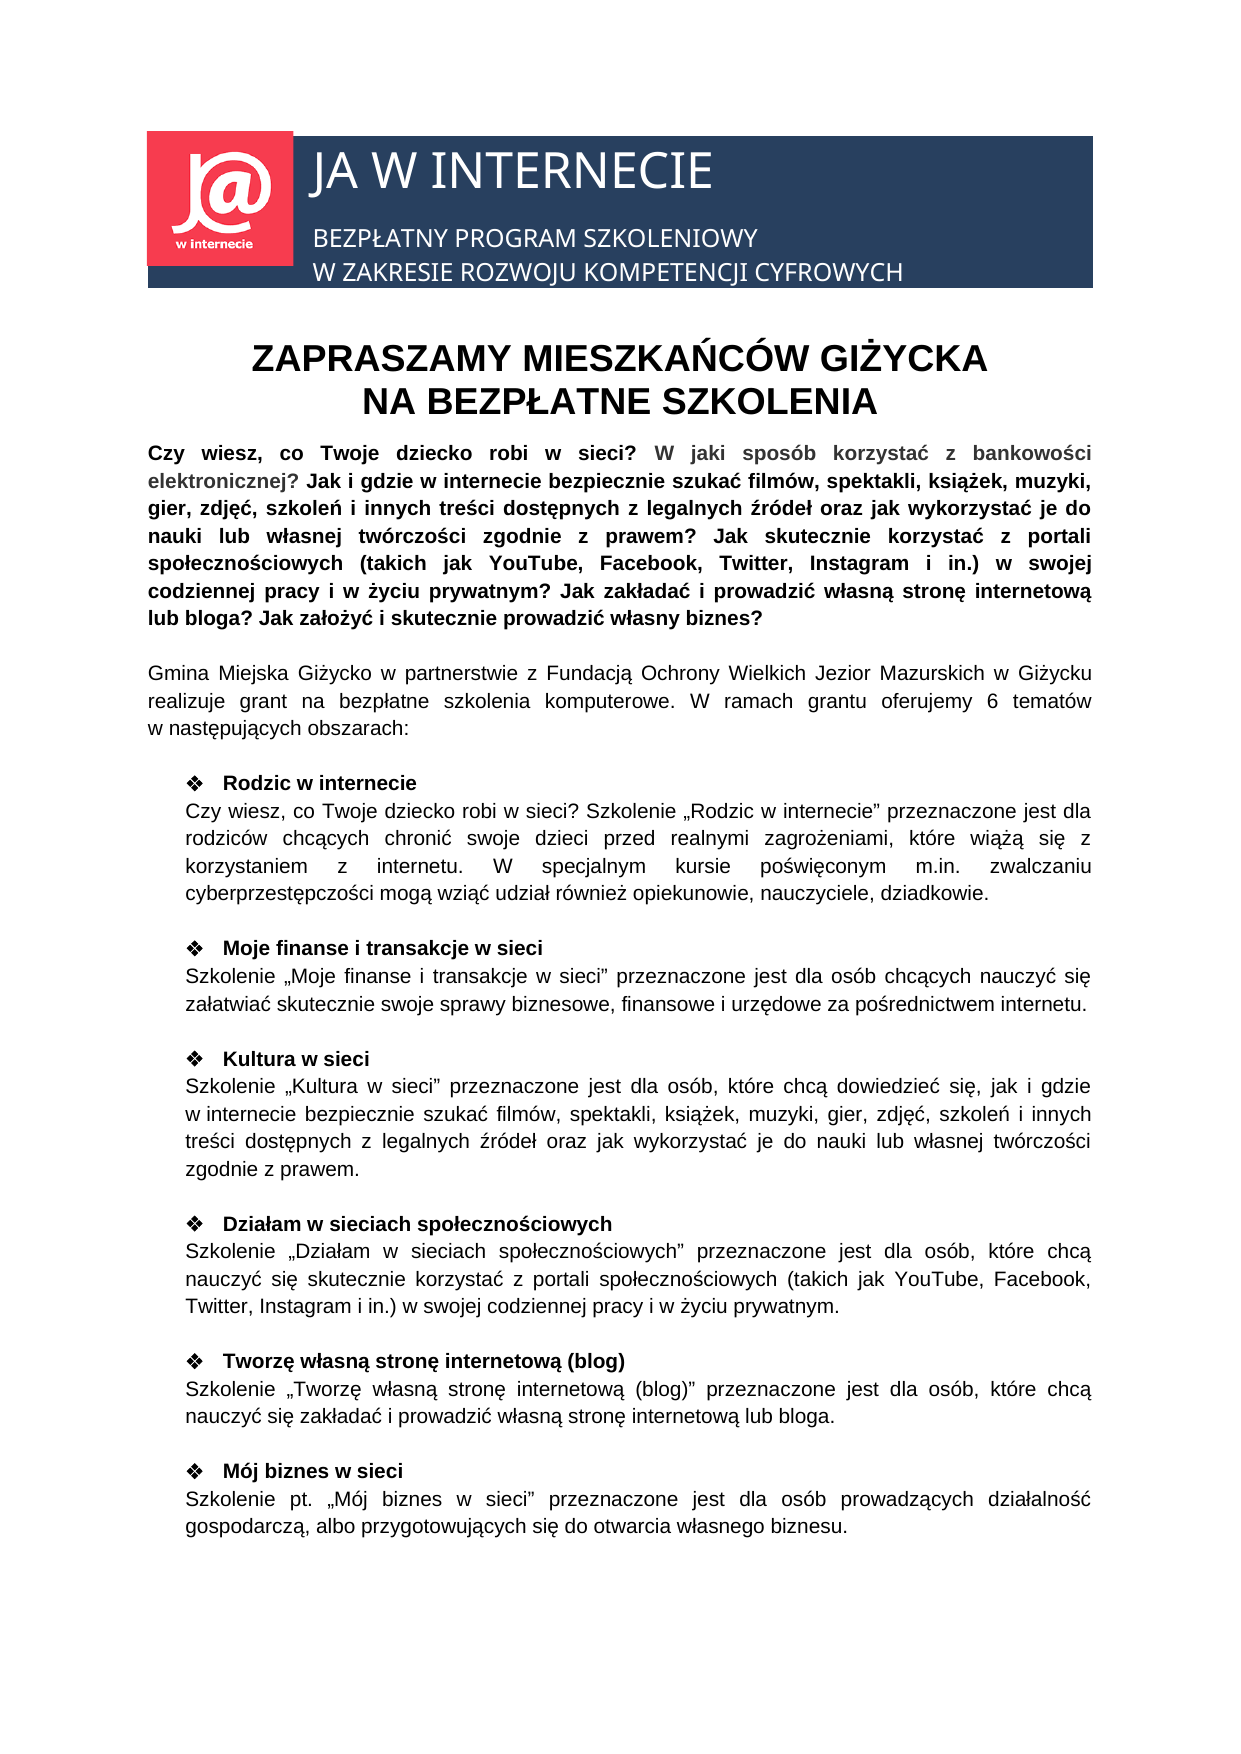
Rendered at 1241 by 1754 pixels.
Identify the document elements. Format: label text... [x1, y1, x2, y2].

list Działam w sieciach społecznościowych [185, 1211, 1093, 1236]
text Czy wiesz, co Twoje dziecko robi w sieci? Szkolenie „Rodzic w internecie” przeznaczone jest dla rodziców chcących chronić swoje dzieci przed realnymi zagrożeniami, które wiążą się z korzystaniem z internetu. W specjalnym kursie poświęconym m.in. zwalczaniu cyberprzestępczości mogą wziąć udział również opiekunowie, nauczyciele, dziadkowie. [185, 799, 1093, 905]
text Szkolenie „Tworzę własną stronę internetową (blog)” przeznaczone jest dla osób, które chcą nauczyć się zakładać i prowadzić własną stronę internetową lub bloga. [185, 1377, 1093, 1428]
text Szkolenie pt. „Mój biznes w sieci” przeznaczone jest dla osób prowadzących działalność gospodarczą, albo przygotowujących się do otwarcia własnego biznesu. [185, 1487, 1093, 1538]
text JA W INTERNECIE [294, 136, 1093, 204]
list Kultura w sieci [185, 1046, 1093, 1070]
text Czy wiesz, co Twoje dziecko robi w sieci? W jaki sposób korzystać z bankowości elektronicznej? Jak i gdzie w internecie bezpiecznie szukać filmów, spektakli, książek, muzyki, gier, zdjęć, szkoleń i innych treści dostępnych z legalnych źródeł oraz jak wykorzystać je do nauki lub własnej twórczości zgodnie z prawem? Jak skutecznie korzystać z portali społecznościowych (takich jak YouTube, Facebook, Twitter, Instagram i in.) w swojej codziennej pracy i w życiu prywatnym? Jak zakładać i prowadzić własną stronę internetową lub bloga? Jak założyć i skutecznie prowadzić własny biznes? [148, 441, 1093, 630]
text NA BEZPŁATNE SZKOLENIA [148, 379, 1093, 422]
list Tworzę własną stronę internetową (blog) [185, 1349, 1093, 1373]
text Gmina Miejska Giżycko w partnerstwie z Fundacją Ochrony Wielkich Jezior Mazurskich w Giżycku realizuje grant na bezpłatne szkolenia komputerowe. W ramach grantu oferujemy 6 tematów w następujących obszarach: [148, 661, 1093, 740]
text Szkolenie „Kultura w sieci” przeznaczone jest dla osób, które chcą dowiedzieć się, jak i gdzie w internecie bezpiecznie szukać filmów, spektakli, książek, muzyki, gier, zdjęć, szkoleń i innych treści dostępnych z legalnych źródeł oraz jak wykorzystać je do nauki lub własnej twórczości zgodnie z prawem. [185, 1074, 1093, 1180]
list Moje finanse i transakcje w sieci [185, 936, 1093, 960]
text BEZPŁATNY PROGRAM SZKOLENIOWY [294, 220, 1093, 254]
text W ZAKRESIE ROZWOJU KOMPETENCJI CYFROWYCH [148, 254, 1093, 288]
text ZAPRASZAMY MIESZKAŃCÓW GIŻYCKA [148, 336, 1093, 379]
text Szkolenie „Działam w sieciach społecznościowych” przeznaczone jest dla osób, które chcą nauczyć się skutecznie korzystać z portali społecznościowych (takich jak YouTube, Facebook, Twitter, Instagram i in.) w swojej codziennej pracy i w życiu prywatnym. [185, 1239, 1093, 1318]
text Szkolenie „Moje finanse i transakcje w sieci” przeznaczone jest dla osób chcących nauczyć się załatwiać skutecznie swoje sprawy biznesowe, finansowe i urzędowe za pośrednictwem internetu. [185, 964, 1093, 1015]
list Rodzic w internecie [185, 771, 1093, 795]
picture [146, 131, 294, 266]
list Mój biznes w sieci [185, 1459, 1093, 1483]
